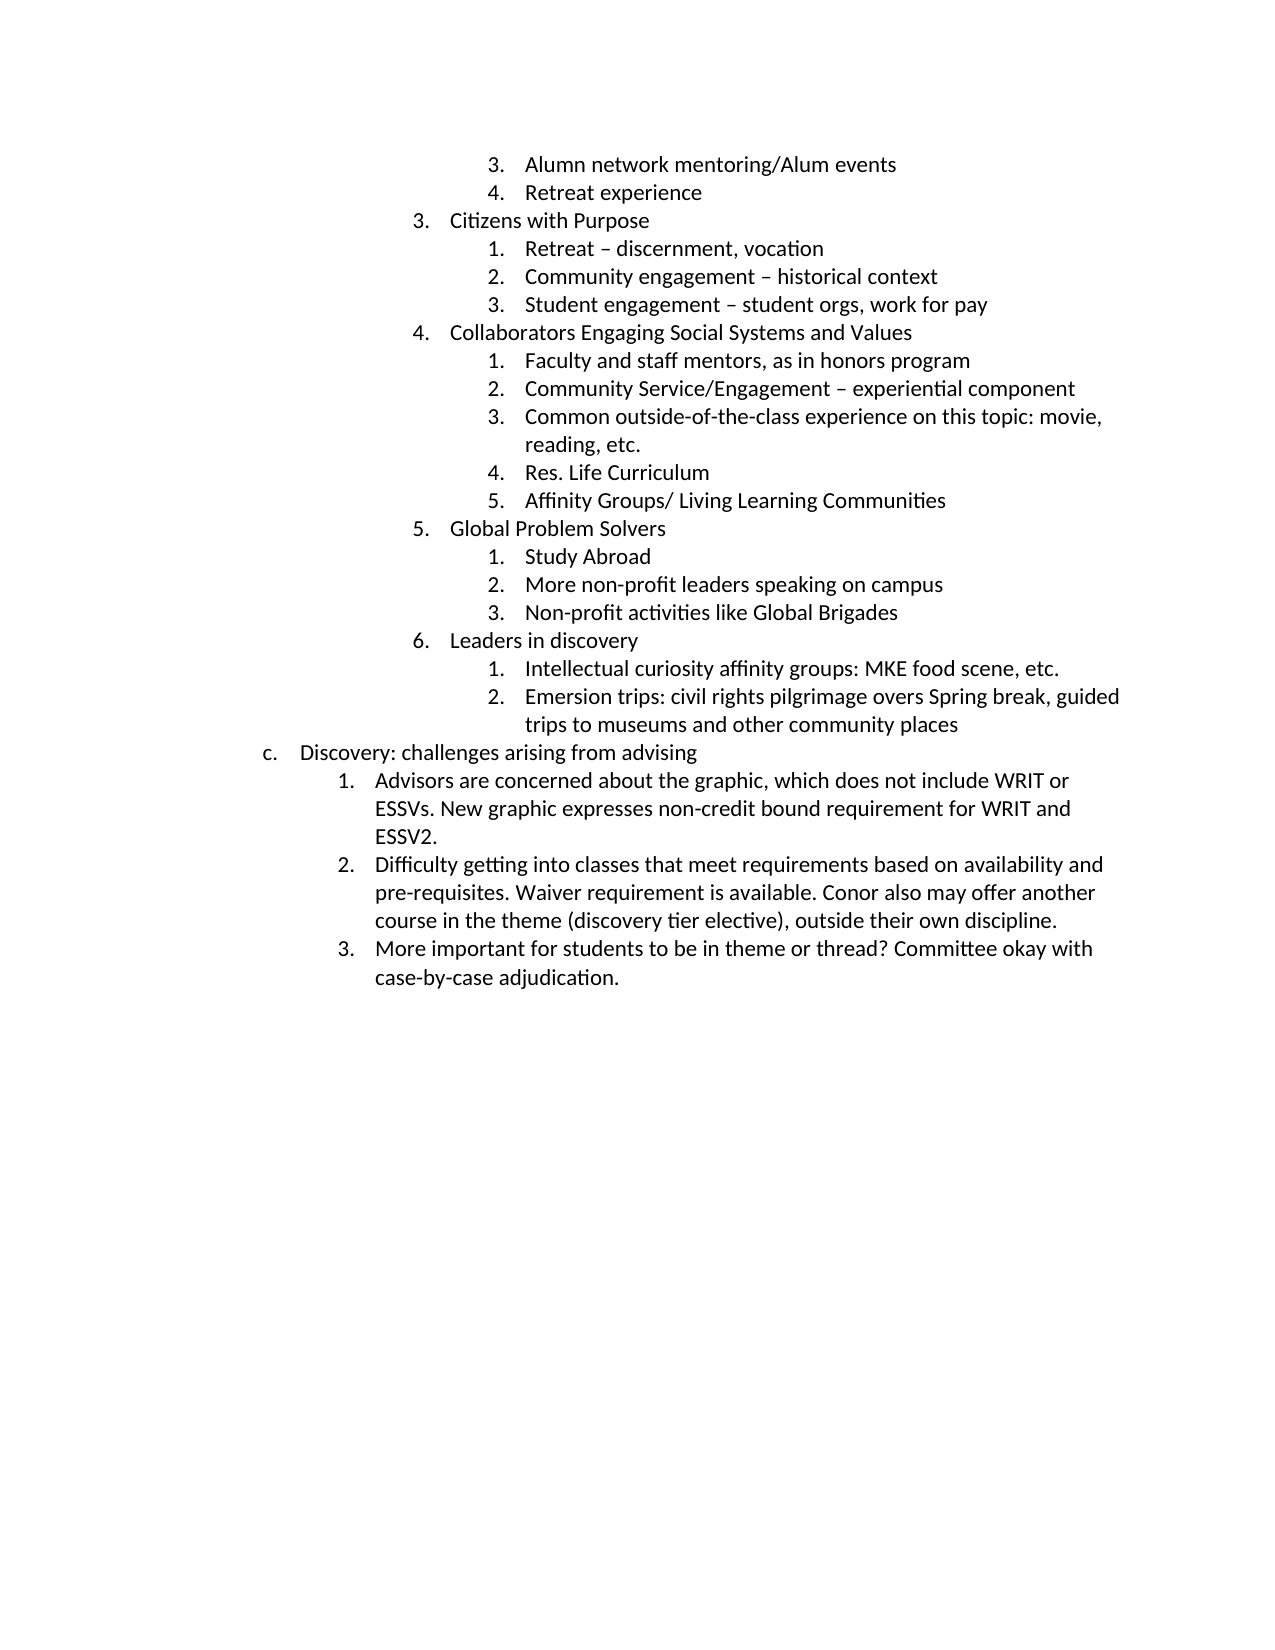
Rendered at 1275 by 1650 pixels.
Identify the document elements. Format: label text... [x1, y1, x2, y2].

list Global Problem Solvers [412, 514, 1125, 542]
list More non-profit leaders speaking on campus [487, 570, 1125, 598]
list More important for students to be in theme or thread? Committee okay with case-by-case adjudication. [337, 934, 1125, 991]
list Res. Life Curriculum [487, 458, 1125, 486]
list Study Abroad [487, 542, 1125, 570]
list Faculty and staff mentors, as in honors program [487, 346, 1125, 374]
list Common outside-of-the-class experience on this topic: movie, reading, etc. [487, 402, 1125, 458]
list Non-profit activities like Global Brigades [487, 598, 1125, 626]
list Student engagement – student orgs, work for pay [487, 290, 1125, 318]
list Affinity Groups/ Living Learning Communities [487, 486, 1125, 514]
list Difficulty getting into classes that meet requirements based on availability and pre-requisites. Waiver requirement is available. Conor also may offer another course in the theme (discovery tier elective), outside their own discipline. [337, 851, 1125, 934]
list Retreat – discernment, vocation [487, 234, 1125, 262]
list Citizens with Purpose [412, 206, 1125, 234]
list Alumn network mentoring/Alum events [487, 150, 1125, 178]
list Advisors are concerned about the graphic, which does not include WRIT or ESSVs. New graphic expresses non-credit bound requirement for WRIT and ESSV2. [337, 766, 1125, 851]
list Emersion trips: civil rights pilgrimage overs Spring break, guided trips to museums and other community places [487, 682, 1125, 738]
list Community Service/Engagement – experiential component [487, 374, 1125, 402]
list Discovery: challenges arising from advising [262, 738, 1125, 766]
list Intellectual curiosity affinity groups: MKE food scene, etc. [487, 654, 1125, 682]
list Retreat experience [487, 178, 1125, 206]
list Leaders in discovery [412, 626, 1125, 654]
list Collaborators Engaging Social Systems and Values [412, 318, 1125, 346]
list Community engagement – historical context [487, 262, 1125, 290]
